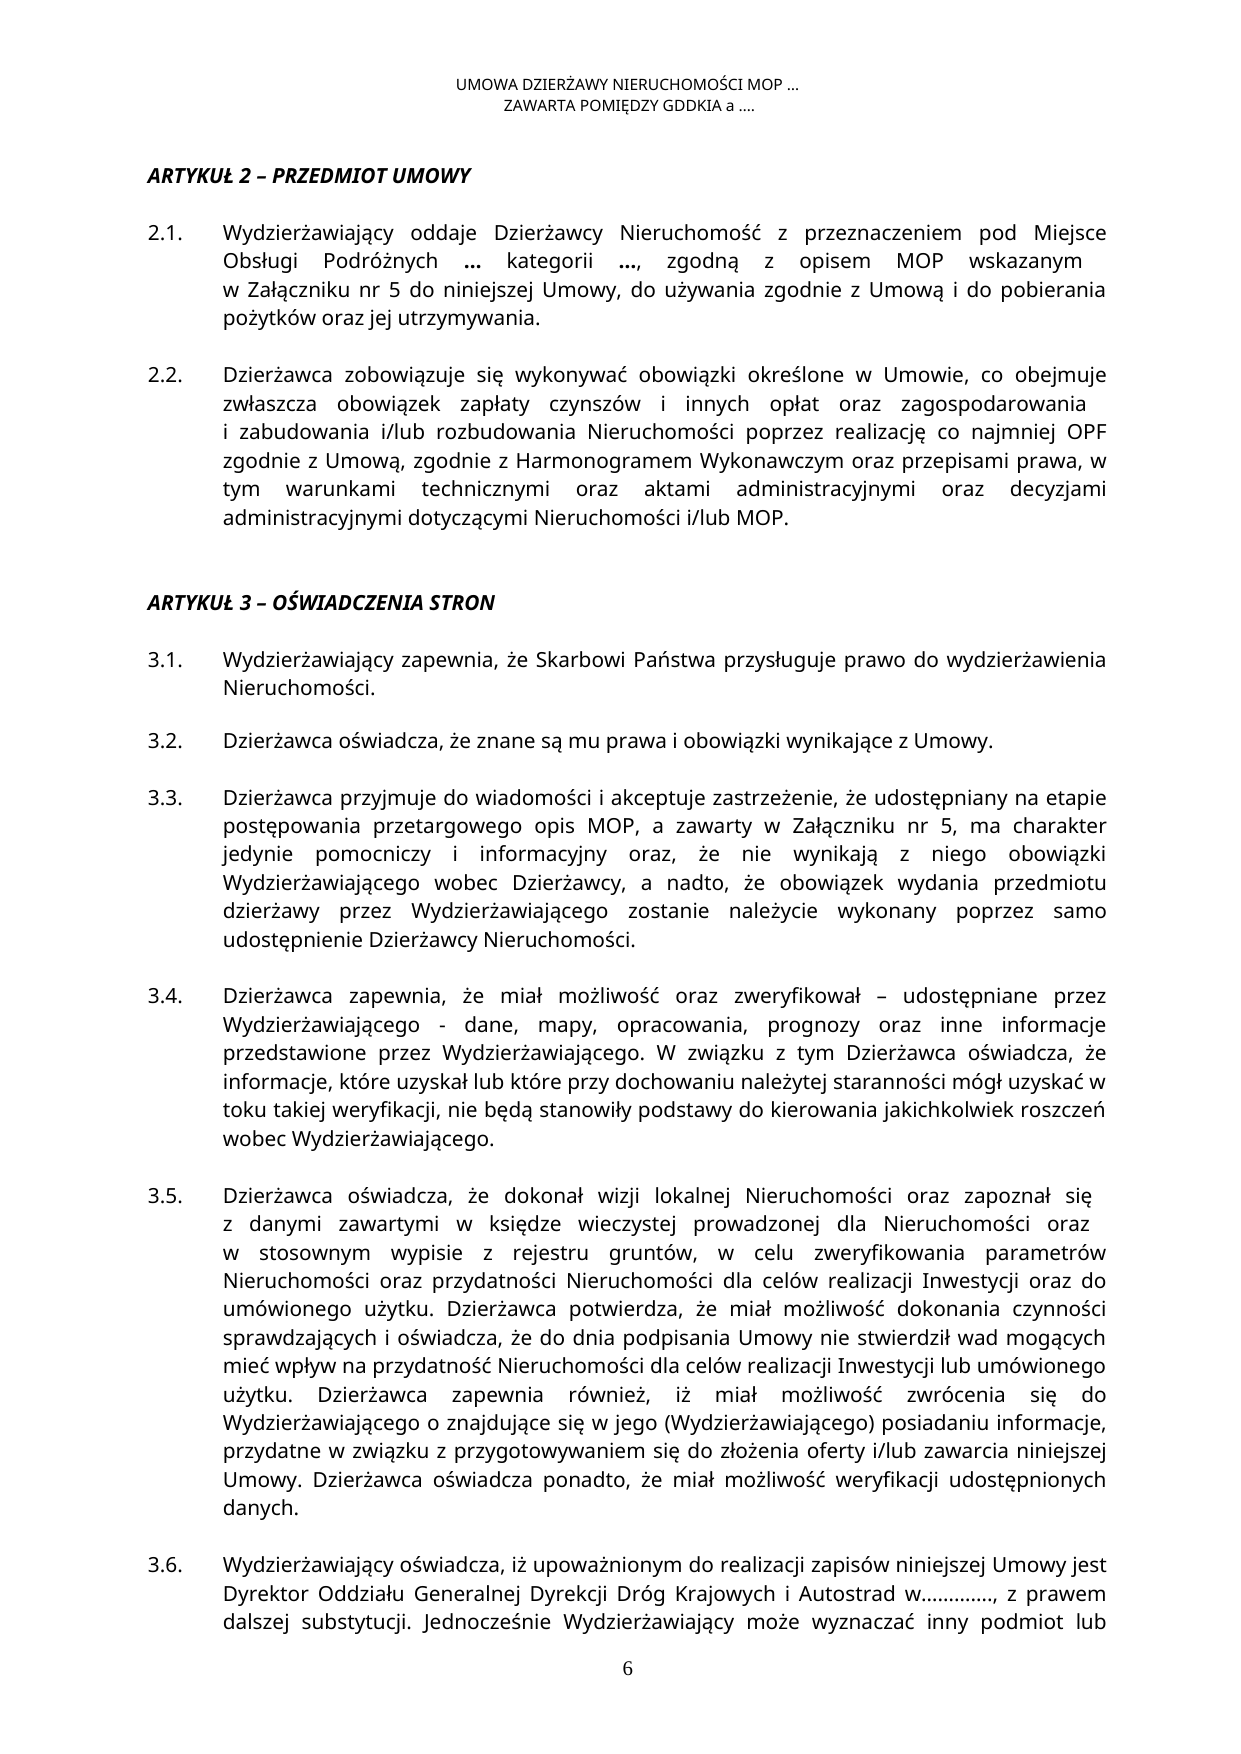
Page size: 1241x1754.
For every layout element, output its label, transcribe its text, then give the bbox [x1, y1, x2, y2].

subtitle ARTYKUŁ 2 – PRZEDMIOT UMOWY [148, 161, 1107, 190]
list Wydzierżawiający zapewnia, że Skarbowi Państwa przysługuje prawo do wydzierżawienia Nieruchomości. [148, 645, 1107, 702]
list Dzierżawca zapewnia, że miał możliwość oraz zweryfikował – udostępniane przez Wydzierżawiającego - dane, mapy, opracowania, prognozy oraz inne informacje przedstawione przez Wydzierżawiającego. W związku z tym Dzierżawca oświadcza, że informacje, które uzyskał lub które przy dochowaniu należytej staranności mógł uzyskać w toku takiej weryfikacji, nie będą stanowiły podstawy do kierowania jakichkolwiek roszczeń wobec Wydzierżawiającego. [148, 982, 1107, 1152]
list Dzierżawca przyjmuje do wiadomości i akceptuje zastrzeżenie, że udostępniany na etapie postępowania przetargowego opis MOP, a zawarty w Załączniku nr 5, ma charakter jedynie pomocniczy i informacyjny oraz, że nie wynikają z niego obowiązki Wydzierżawiającego wobec Dzierżawcy, a nadto, że obowiązek wydania przedmiotu dzierżawy przez Wydzierżawiającego zostanie należycie wykonany poprzez samo udostępnienie Dzierżawcy Nieruchomości. [148, 783, 1107, 953]
list Dzierżawca zobowiązuje się wykonywać obowiązki określone w Umowie, co obejmuje zwłaszcza obowiązek zapłaty czynszów i innych opłat oraz zagospodarowania i zabudowania i/lub rozbudowania Nieruchomości poprzez realizację co najmniej OPF zgodnie z Umową, zgodnie z Harmonogramem Wykonawczym oraz przepisami prawa, w tym warunkami technicznymi oraz aktami administracyjnymi oraz decyzjami administracyjnymi dotyczącymi Nieruchomości i/lub MOP. [148, 360, 1107, 531]
list Wydzierżawiający oddaje Dzierżawcy Nieruchomość z przeznaczeniem pod Miejsce Obsługi Podróżnych … kategorii …, zgodną z opisem MOP wskazanym w Załączniku nr 5 do niniejszej Umowy, do używania zgodnie z Umową i do pobierania pożytków oraz jej utrzymywania. [148, 218, 1107, 332]
list Dzierżawca oświadcza, że dokonał wizji lokalnej Nieruchomości oraz zapoznał się z danymi zawartymi w księdze wieczystej prowadzonej dla Nieruchomości oraz w stosownym wypisie z rejestru gruntów, w celu zweryfikowania parametrów Nieruchomości oraz przydatności Nieruchomości dla celów realizacji Inwestycji oraz do umówionego użytku. Dzierżawca potwierdza, że miał możliwość dokonania czynności sprawdzających i oświadcza, że do dnia podpisania Umowy nie stwierdził wad mogących mieć wpływ na przydatność Nieruchomości dla celów realizacji Inwestycji lub umówionego użytku. Dzierżawca zapewnia również, iż miał możliwość zwrócenia się do Wydzierżawiającego o znajdujące się w jego (Wydzierżawiającego) posiadaniu informacje, przydatne w związku z przygotowywaniem się do złożenia oferty i/lub zawarcia niniejszej Umowy. Dzierżawca oświadcza ponadto, że miał możliwość weryfikacji udostępnionych danych. [148, 1181, 1107, 1522]
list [148, 1550, 1107, 1636]
subtitle ARTYKUŁ 3 – OŚWIADCZENIA STRON [148, 588, 1107, 616]
list Dzierżawca oświadcza, że znane są mu prawa i obowiązki wynikające z Umowy. [148, 726, 1107, 754]
